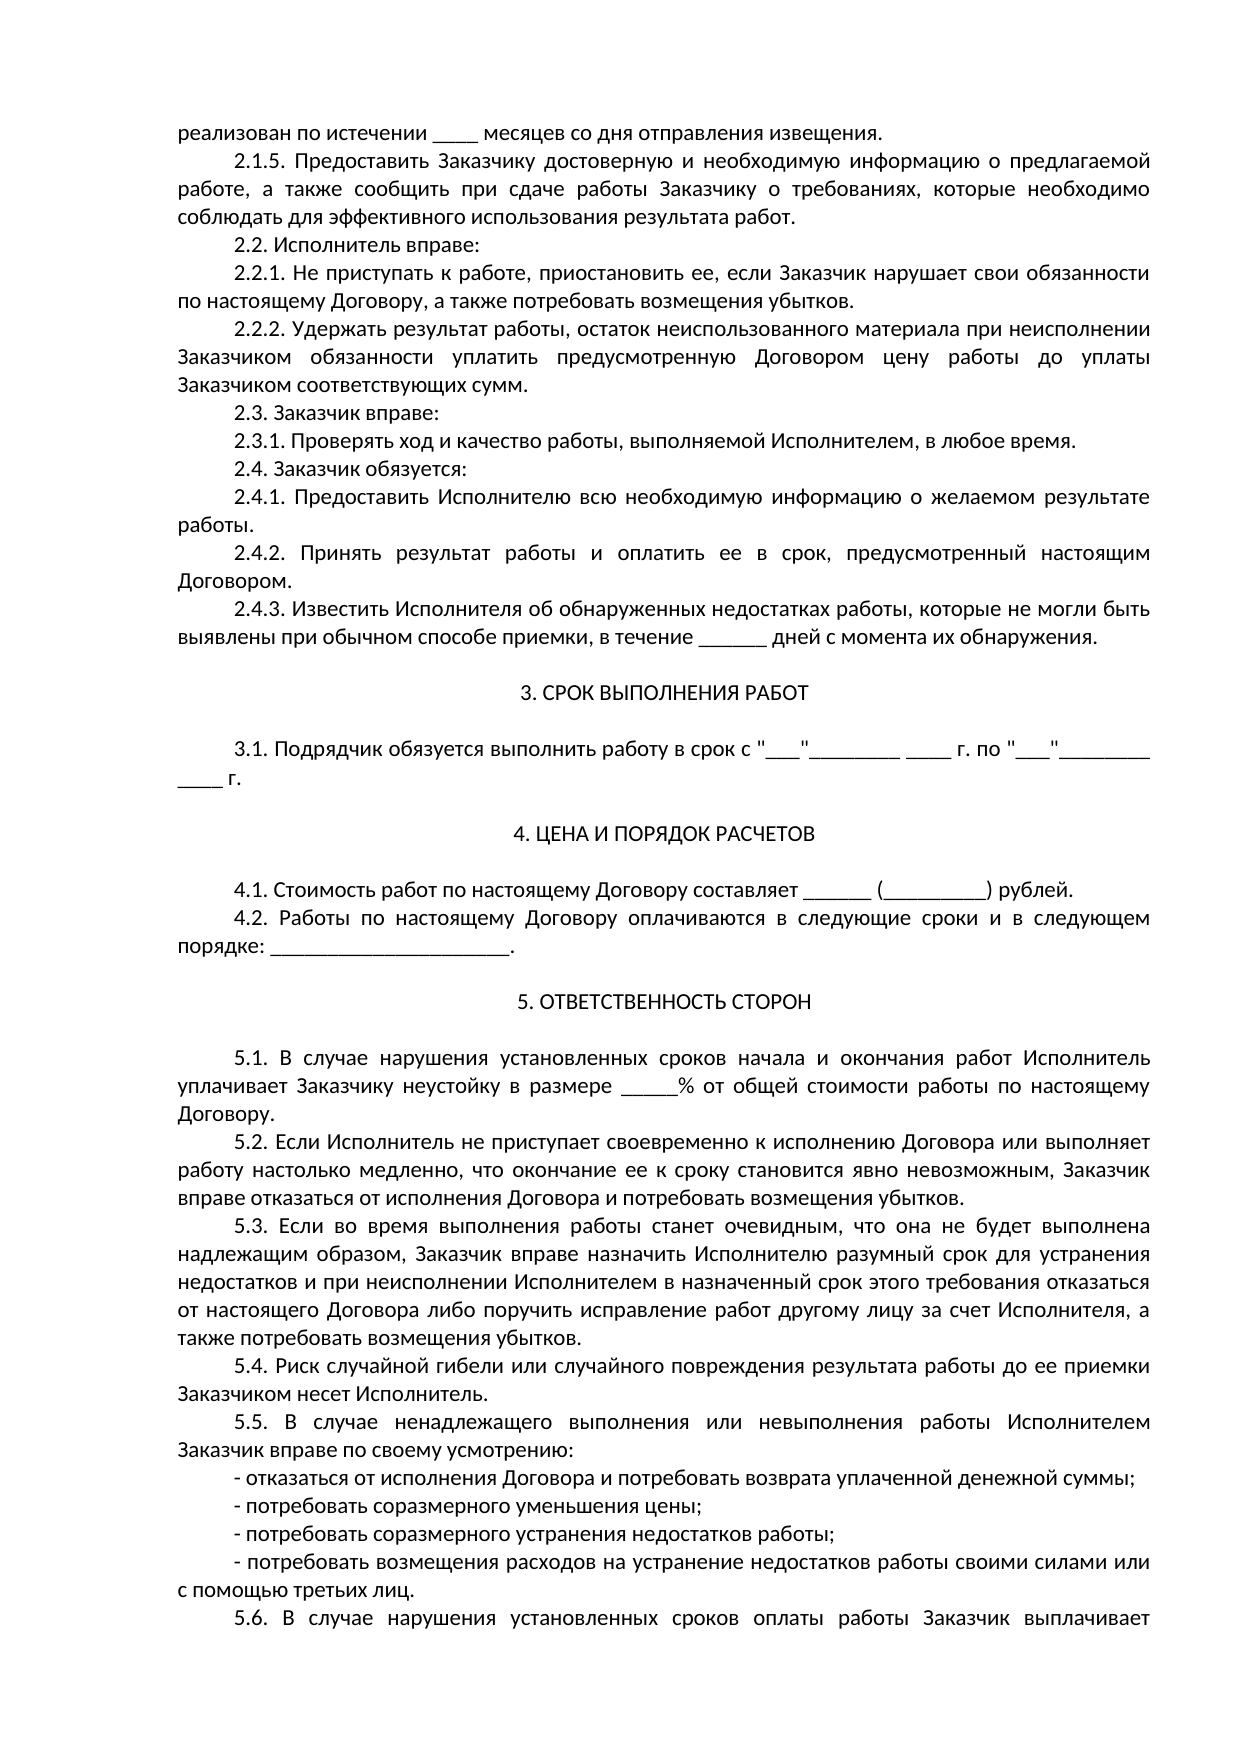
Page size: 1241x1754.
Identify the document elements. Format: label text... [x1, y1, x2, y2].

text 2.3. Заказчик вправе: [177, 398, 1152, 426]
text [177, 1603, 1152, 1631]
text 5.3. Если во время выполнения работы станет очевидным, что она не будет выполнена надлежащим образом, Заказчик вправе назначить Исполнителю разумный срок для устранения недостатков и при неисполнении Исполнителем в назначенный срок этого требования отказаться от настоящего Договора либо поручить исправление работ другому лицу за счет Исполнителя, а также потребовать возмещения убытков. [177, 1211, 1152, 1351]
text 5.1. В случае нарушения установленных сроков начала и окончания работ Исполнитель уплачивает Заказчику неустойку в размере _____% от общей стоимости работы по настоящему Договору. [177, 1043, 1152, 1127]
text - потребовать соразмерного уменьшения цены; [177, 1491, 1152, 1519]
text 2.2. Исполнитель вправе: [177, 230, 1152, 258]
text 2.4.1. Предоставить Исполнителю всю необходимую информацию о желаемом результате работы. [177, 482, 1152, 538]
text 4.2. Работы по настоящему Договору оплачиваются в следующие сроки и в следующем порядке: _____________________. [177, 903, 1152, 959]
text - потребовать соразмерного устранения недостатков работы; [177, 1519, 1152, 1547]
text 2.4. Заказчик обязуется: [177, 454, 1152, 482]
text 5. ОТВЕТСТВЕННОСТЬ СТОРОН [177, 987, 1152, 1015]
text 5.4. Риск случайной гибели или случайного повреждения результата работы до ее приемки Заказчиком несет Исполнитель. [177, 1351, 1152, 1407]
text 2.2.1. Не приступать к работе, приостановить ее, если Заказчик нарушает свои обязанности по настоящему Договору, а также потребовать возмещения убытков. [177, 258, 1152, 314]
text 4. ЦЕНА И ПОРЯДОК РАСЧЕТОВ [177, 819, 1152, 847]
text 5.2. Если Исполнитель не приступает своевременно к исполнению Договора или выполняет работу настолько медленно, что окончание ее к сроку становится явно невозможным, Заказчик вправе отказаться от исполнения Договора и потребовать возмещения убытков. [177, 1127, 1152, 1211]
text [177, 118, 1152, 146]
text - потребовать возмещения расходов на устранение недостатков работы своими силами или с помощью третьих лиц. [177, 1547, 1152, 1603]
text 2.1.5. Предоставить Заказчику достоверную и необходимую информацию о предлагаемой работе, а также сообщить при сдаче работы Заказчику о требованиях, которые необходимо соблюдать для эффективного использования результата работ. [177, 146, 1152, 230]
text 2.2.2. Удержать результат работы, остаток неиспользованного материала при неисполнении Заказчиком обязанности уплатить предусмотренную Договором цену работы до уплаты Заказчиком соответствующих сумм. [177, 314, 1152, 398]
text 2.3.1. Проверять ход и качество работы, выполняемой Исполнителем, в любое время. [177, 426, 1152, 454]
text 2.4.3. Известить Исполнителя об обнаруженных недостатках работы, которые не могли быть выявлены при обычном способе приемки, в течение ______ дней с момента их обнаружения. [177, 594, 1152, 651]
text 3.1. Подрядчик обязуется выполнить работу в срок с "___"________ ____ г. по "___"________ ____ г. [177, 734, 1152, 791]
text - отказаться от исполнения Договора и потребовать возврата уплаченной денежной суммы; [177, 1463, 1152, 1491]
text 5.5. В случае ненадлежащего выполнения или невыполнения работы Исполнителем Заказчик вправе по своему усмотрению: [177, 1407, 1152, 1463]
text 3. СРОК ВЫПОЛНЕНИЯ РАБОТ [177, 678, 1152, 707]
text 4.1. Стоимость работ по настоящему Договору составляет ______ (_________) рублей. [177, 875, 1152, 903]
text 2.4.2. Принять результат работы и оплатить ее в срок, предусмотренный настоящим Договором. [177, 538, 1152, 594]
